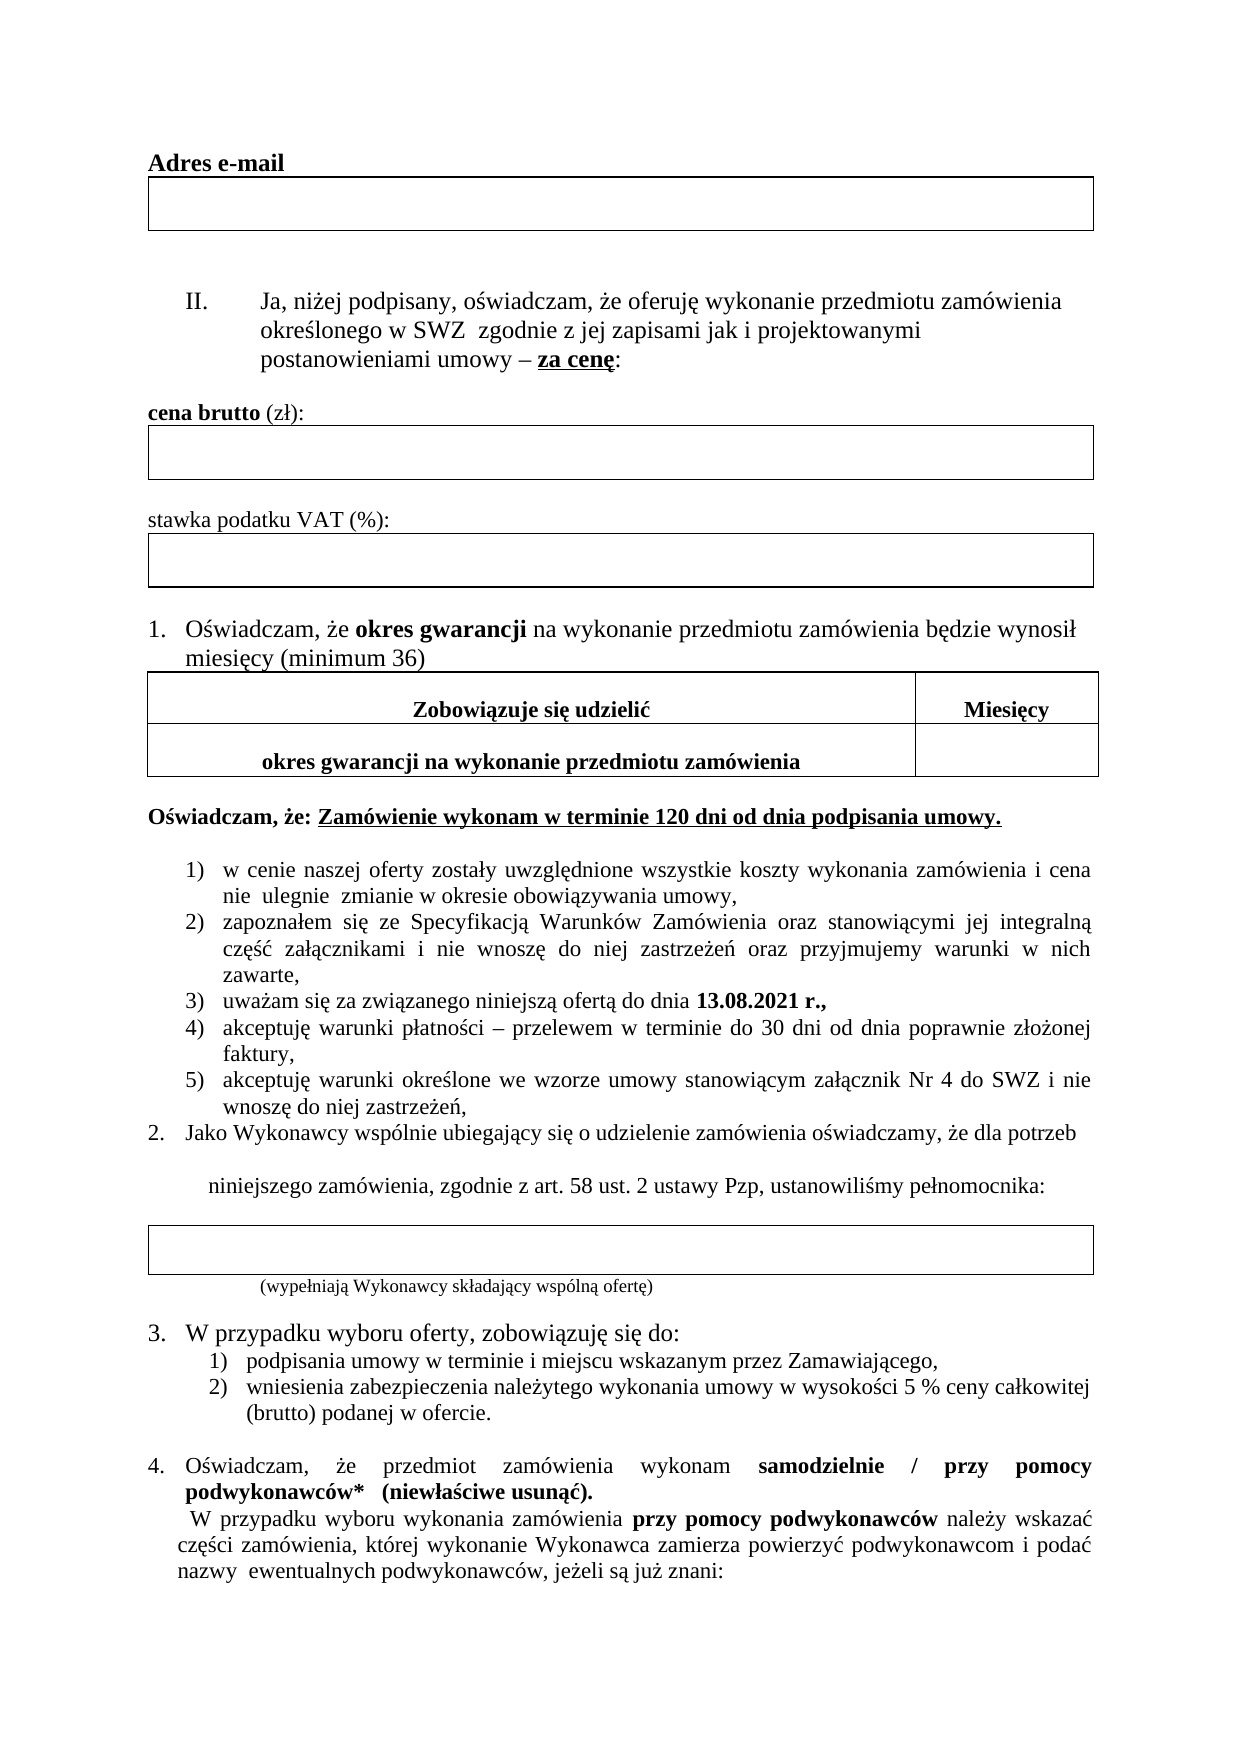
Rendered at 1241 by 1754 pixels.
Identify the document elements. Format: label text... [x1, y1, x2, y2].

table_header Zobowiązuje się udzielić [148, 673, 915, 723]
list wniesienia zabezpieczenia należytego wykonania umowy w wysokości 5 % ceny całkowitej (brutto) podanej w ofercie. [208, 1373, 1093, 1426]
list akceptuję warunki określone we wzorze umowy stanowiącym załącznik Nr 4 do SWZ i nie wnoszę do niej zastrzeżeń, [185, 1066, 1093, 1119]
text W przypadku wyboru wykonania zamówienia przy pomocy podwykonawców należy wskazać części zamówienia, której wykonanie Wykonawca zamierza powierzyć podwykonawcom i podać nazwy ewentualnych podwykonawców, jeżeli są już znani: [148, 1505, 1093, 1584]
text stawka podatku VAT (%): [148, 506, 1093, 533]
list Oświadczam, że okres gwarancji na wykonanie przedmiotu zamówienia będzie wynosił miesięcy (minimum 36) [148, 614, 1093, 671]
table_header [149, 426, 1093, 479]
table_cell okres gwarancji na wykonanie przedmiotu zamówienia [148, 724, 915, 776]
table_header Miesięcy [916, 673, 1098, 723]
text (wypełniają Wykonawcy składający wspólną ofertę) [148, 1275, 1093, 1296]
list zapoznałem się ze Specyfikacją Warunków Zamówienia oraz stanowiącymi jej integralną część załącznikami i nie wnoszę do niej zastrzeżeń oraz przyjmujemy warunki w nich zawarte, [185, 908, 1093, 987]
table_cell [916, 724, 1098, 776]
list podpisania umowy w terminie i miejscu wskazanym przez Zamawiającego, [208, 1347, 1093, 1373]
list Jako Wykonawcy wspólnie ubiegający się o udzielenie zamówienia oświadczamy, że dla potrzeb niniejszego zamówienia, zgodnie z art. 58 ust. 2 ustawy Pzp, ustanowiliśmy pełnomocnika: [148, 1119, 1093, 1198]
text cena brutto (zł): [148, 399, 1093, 425]
text Adres e-mail [148, 148, 1093, 176]
list Oświadczam, że przedmiot zamówienia wykonam samodzielnie / przy pomocy podwykonawców* (niewłaściwe usunąć). [148, 1452, 1093, 1505]
list w cenie naszej oferty zostały uwzględnione wszystkie koszty wykonania zamówienia i cena nie ulegnie zmianie w okresie obowiązywania umowy, [185, 856, 1093, 908]
list akceptuję warunki płatności – przelewem w terminie do 30 dni od dnia poprawnie złożonej faktury, [185, 1014, 1093, 1066]
list Ja, niżej podpisany, oświadczam, że oferuję wykonanie przedmiotu zamówienia określonego w SWZ zgodnie z jej zapisami jak i projektowanymi postanowieniami umowy – za cenę: [185, 286, 1093, 372]
list W przypadku wyboru oferty, zobowiązuję się do: [148, 1318, 1093, 1347]
table_header [149, 1226, 1093, 1274]
list uważam się za związanego niniejszą ofertą do dnia 13.08.2021 r., [185, 987, 1093, 1014]
table_header [149, 178, 1093, 230]
table_header [149, 534, 1093, 586]
text Oświadczam, że: Zamówienie wykonam w terminie 120 dni od dnia podpisania umowy. [148, 803, 1093, 829]
